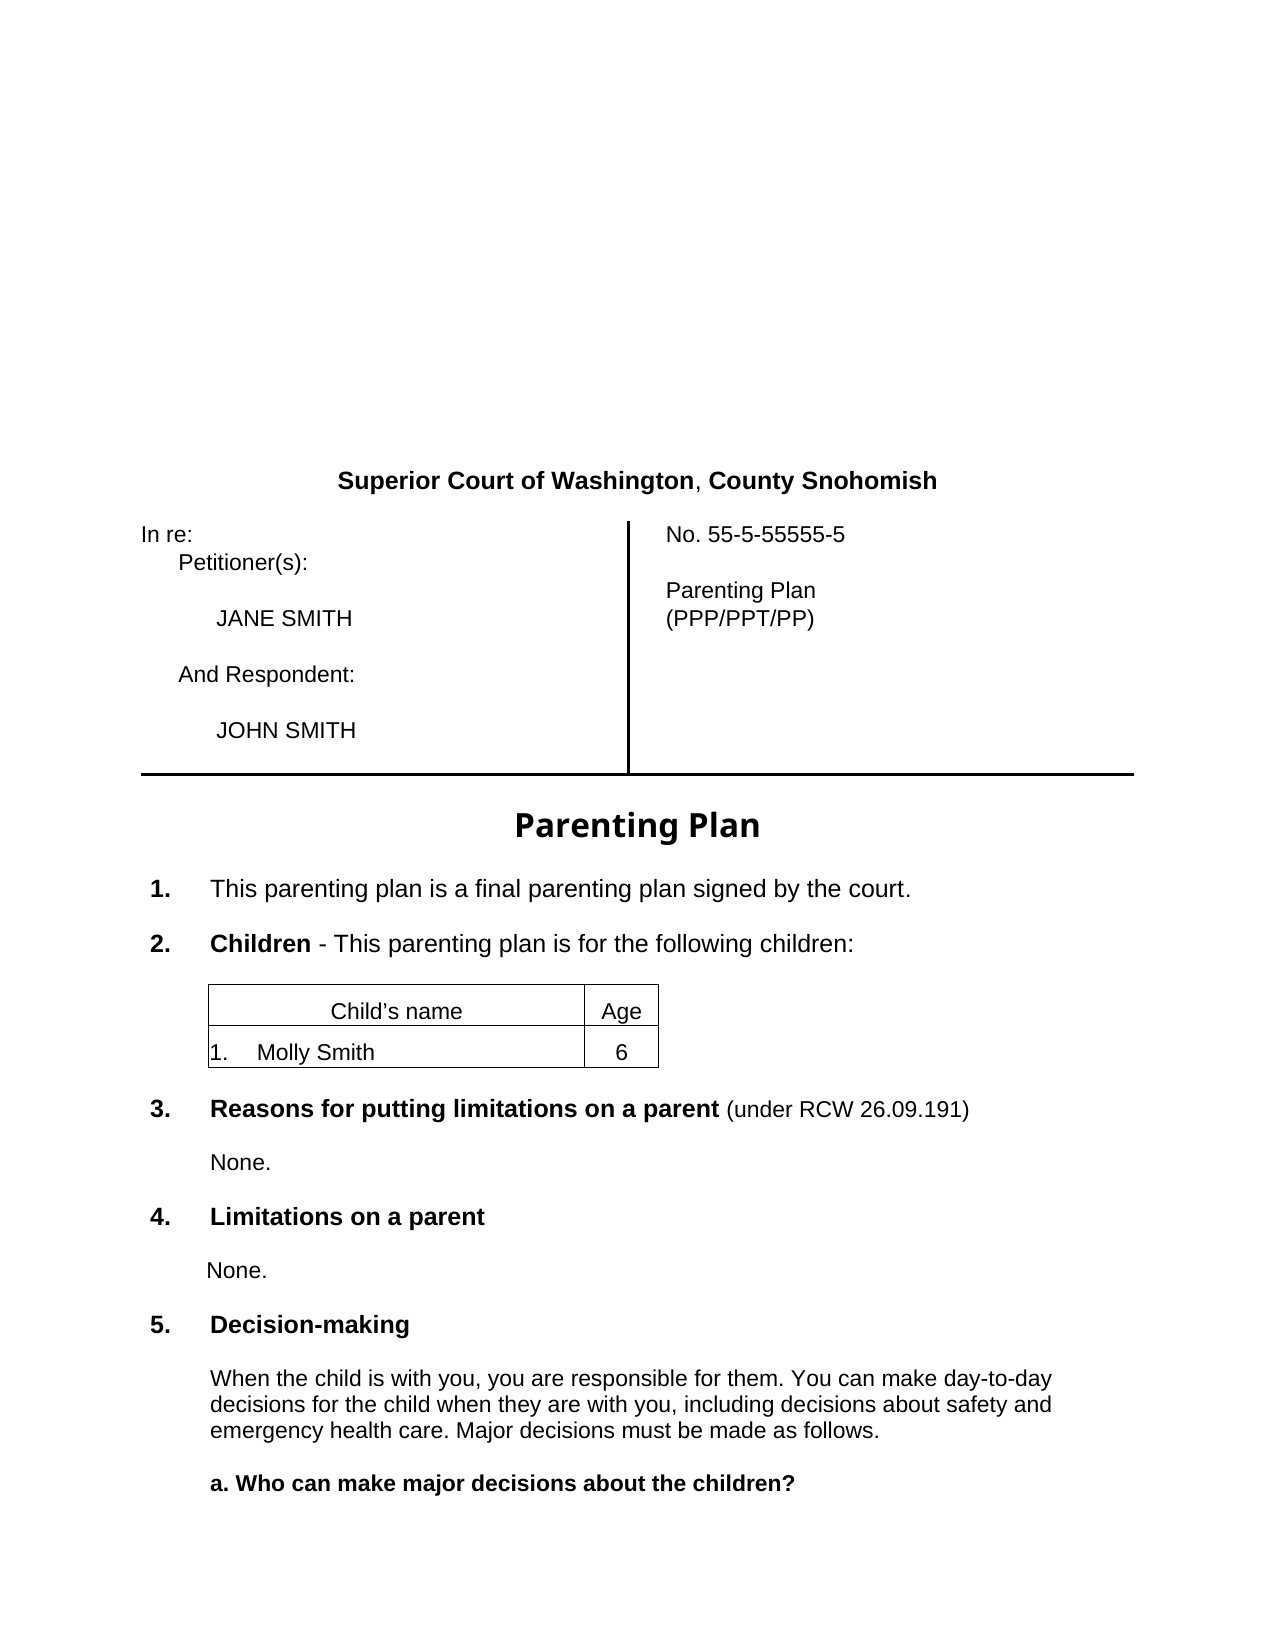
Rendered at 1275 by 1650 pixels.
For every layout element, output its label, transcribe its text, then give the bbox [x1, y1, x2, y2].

text 2. Children - This parenting plan is for the following children: [150, 929, 1125, 958]
table_cell Molly Smith [256, 1026, 584, 1067]
text 5. Decision-making [150, 1309, 1125, 1338]
table_header Child’s name [209, 985, 584, 1025]
table_cell 6 [585, 1026, 658, 1067]
table_header In re: Petitioner(s): JANE SMITH And Respondent: JOHN SMITH [141, 521, 627, 773]
text None. [150, 1149, 1125, 1175]
text None. [206, 1257, 1125, 1283]
table_header No. 55-5-55555-5 Parenting Plan (PPP/PPT/PP) [630, 521, 1134, 773]
table_header Age [585, 985, 658, 1025]
subtitle Parenting Plan [150, 802, 1125, 847]
table_cell 1. [209, 1026, 256, 1067]
text a. Who can make major decisions about the children? [210, 1470, 1125, 1496]
text Superior Court of Washington, County Snohomish [150, 466, 1125, 495]
text 3. Reasons for putting limitations on a parent (under RCW 26.09.191) [150, 1094, 1125, 1123]
text 1. This parenting plan is a final parenting plan signed by the court. [150, 874, 1125, 903]
text 4. Limitations on a parent [150, 1202, 1125, 1231]
text When the child is with you, you are responsible for them. You can make day-to-day decisions for the child when they are with you, including decisions about safety and emergency health care. Major decisions must be made as follows. [210, 1365, 1125, 1444]
